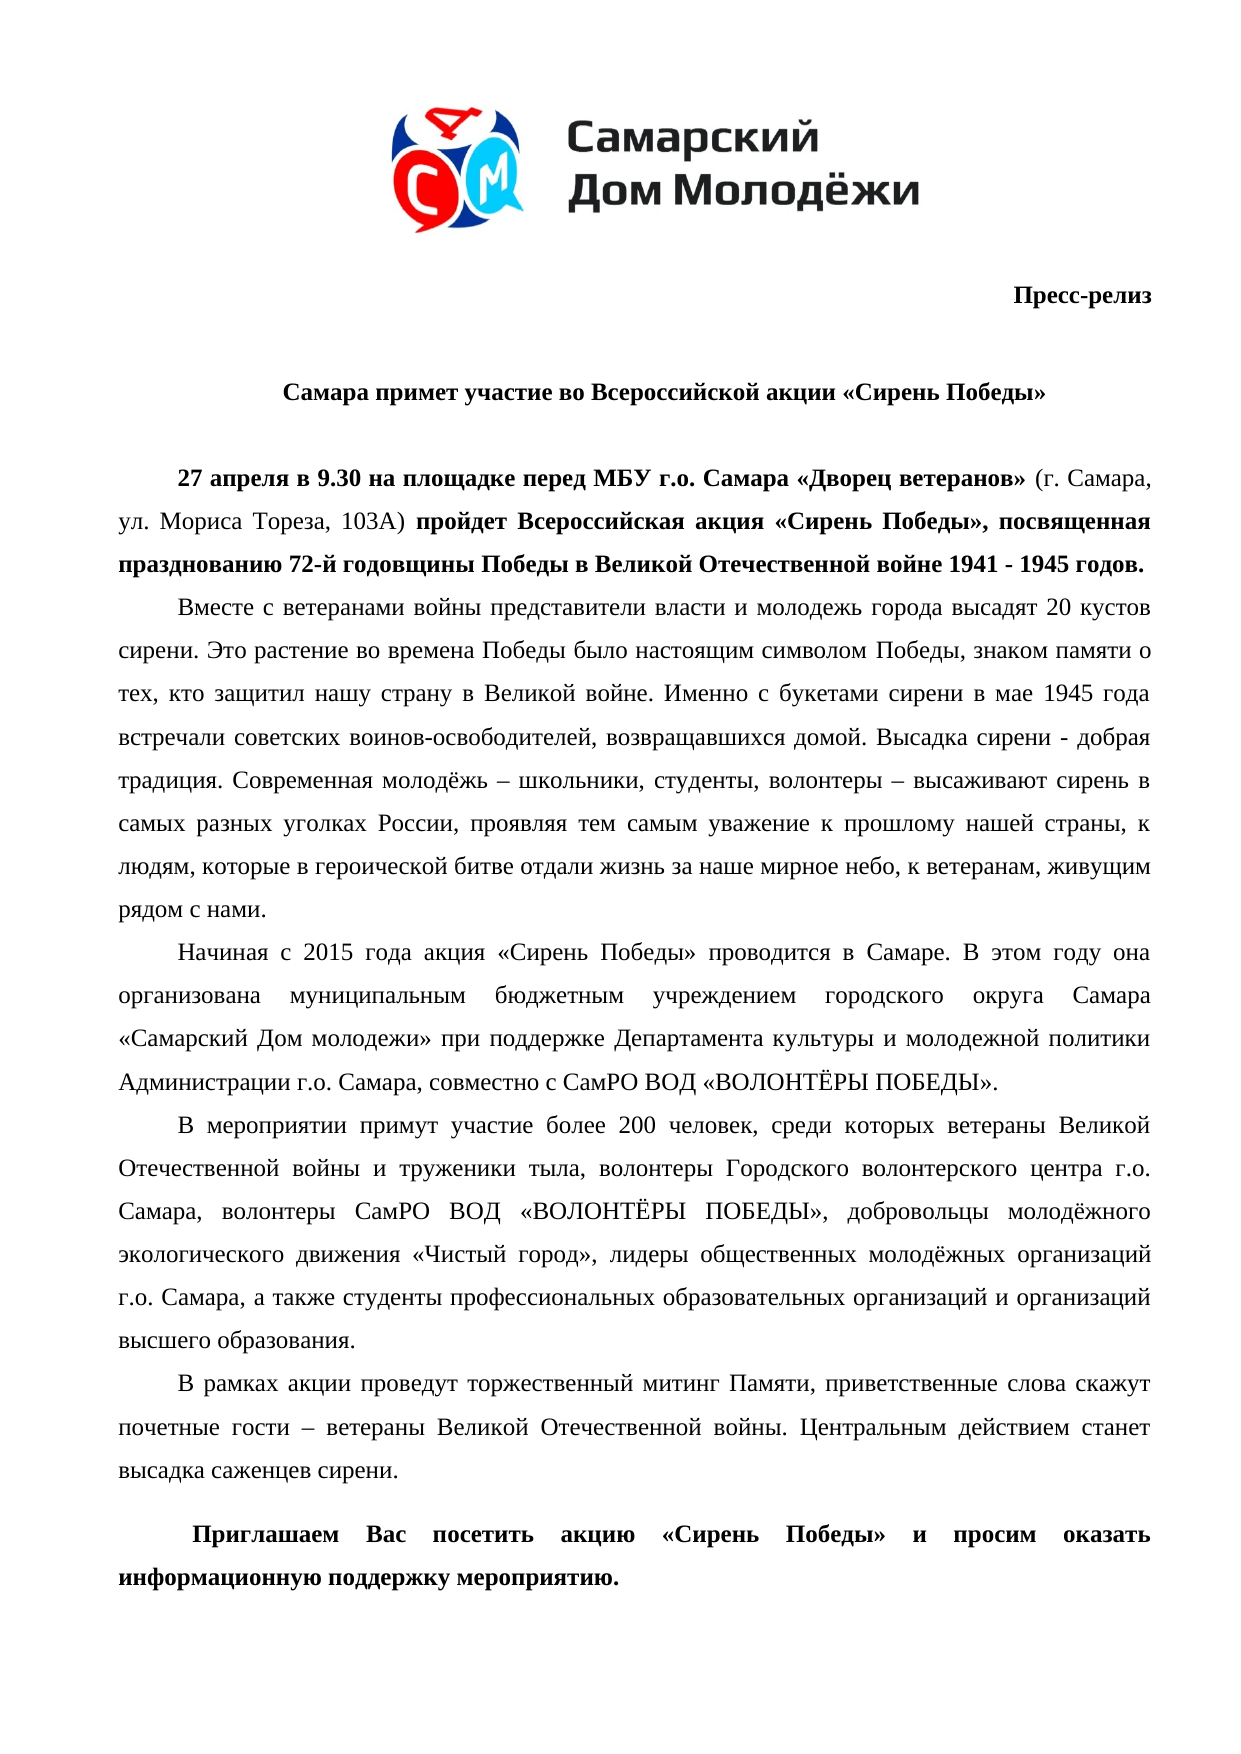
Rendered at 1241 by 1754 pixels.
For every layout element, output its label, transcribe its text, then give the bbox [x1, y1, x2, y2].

text В рамках акции проведут торжественный митинг Памяти, приветственные слова скажут почетные гости – ветераны Великой Отечественной войны. Центральным действием станет высадка саженцев сирени. [118, 1368, 1152, 1483]
text Пресс-релиз [118, 280, 1152, 308]
text Самара примет участие во Всероссийской акции «Сирень Победы» [118, 377, 1152, 405]
text Приглашаем Вас посетить акцию «Сирень Победы» и просим оказать информационную поддержку мероприятию. [118, 1519, 1152, 1591]
text В мероприятии примут участие более 200 человек, среди которых ветераны Великой Отечественной войны и труженики тыла, волонтеры Городского волонтерского центра г.о. Самара, волонтеры СамРО ВОД «ВОЛОНТЁРЫ ПОБЕДЫ», добровольцы молодёжного экологического движения «Чистый город», лидеры общественных молодёжных организаций г.о. Самара, а также студенты профессиональных образовательных организаций и организаций высшего образования. [118, 1311, 1152, 1354]
text Начиная с 2015 года акция «Сирень Победы» проводится в Самаре. В этом году она организована муниципальным бюджетным учреждением городского округа Самара «Самарский Дом молодежи» при поддержке Департамента культуры и молодежной политики Администрации г.о. Самара, совместно с СамРО ВОД «ВОЛОНТЁРЫ ПОБЕДЫ». [118, 937, 1152, 1095]
text В мероприятии примут участие более 200 человек, среди которых ветераны Великой Отечественной войны и труженики тыла, волонтеры Городского волонтерского центра г.о. Самара, волонтеры СамРО ВОД «ВОЛОНТЁРЫ ПОБЕДЫ», добровольцы молодёжного экологического движения «Чистый город», лидеры общественных молодёжных организаций г.о. Самара, а также студенты профессиональных образовательных организаций и организаций высшего образования. [118, 1110, 1152, 1282]
text 27 апреля в 9.30 на площадке перед МБУ г.о. Самара «Дворец ветеранов» (г. Самара, ул. Мориса Тореза, 103А) пройдет Всероссийская акция «Сирень Победы», посвященная празднованию 72-й годовщины Победы в Великой Отечественной войне 1941 - 1945 годов. [118, 463, 1152, 578]
picture [361, 17, 955, 302]
text Вместе с ветеранами войны представители власти и молодежь города высадят 20 кустов сирени. Это растение во времена Победы было настоящим символом Победы, знаком памяти о тех, кто защитил нашу страну в Великой войне. Именно с букетами сирени в мае 1945 года встречали советских воинов-освободителей, возвращавшихся домой. Высадка сирени - добрая традиция. Современная молодёжь – школьники, студенты, волонтеры – высаживают сирень в самых разных уголках России, проявляя тем самым уважение к прошлому нашей страны, к людям, которые в героической битве отдали жизнь за наше мирное небо, к ветеранам, живущим рядом с нами. [118, 592, 1152, 923]
